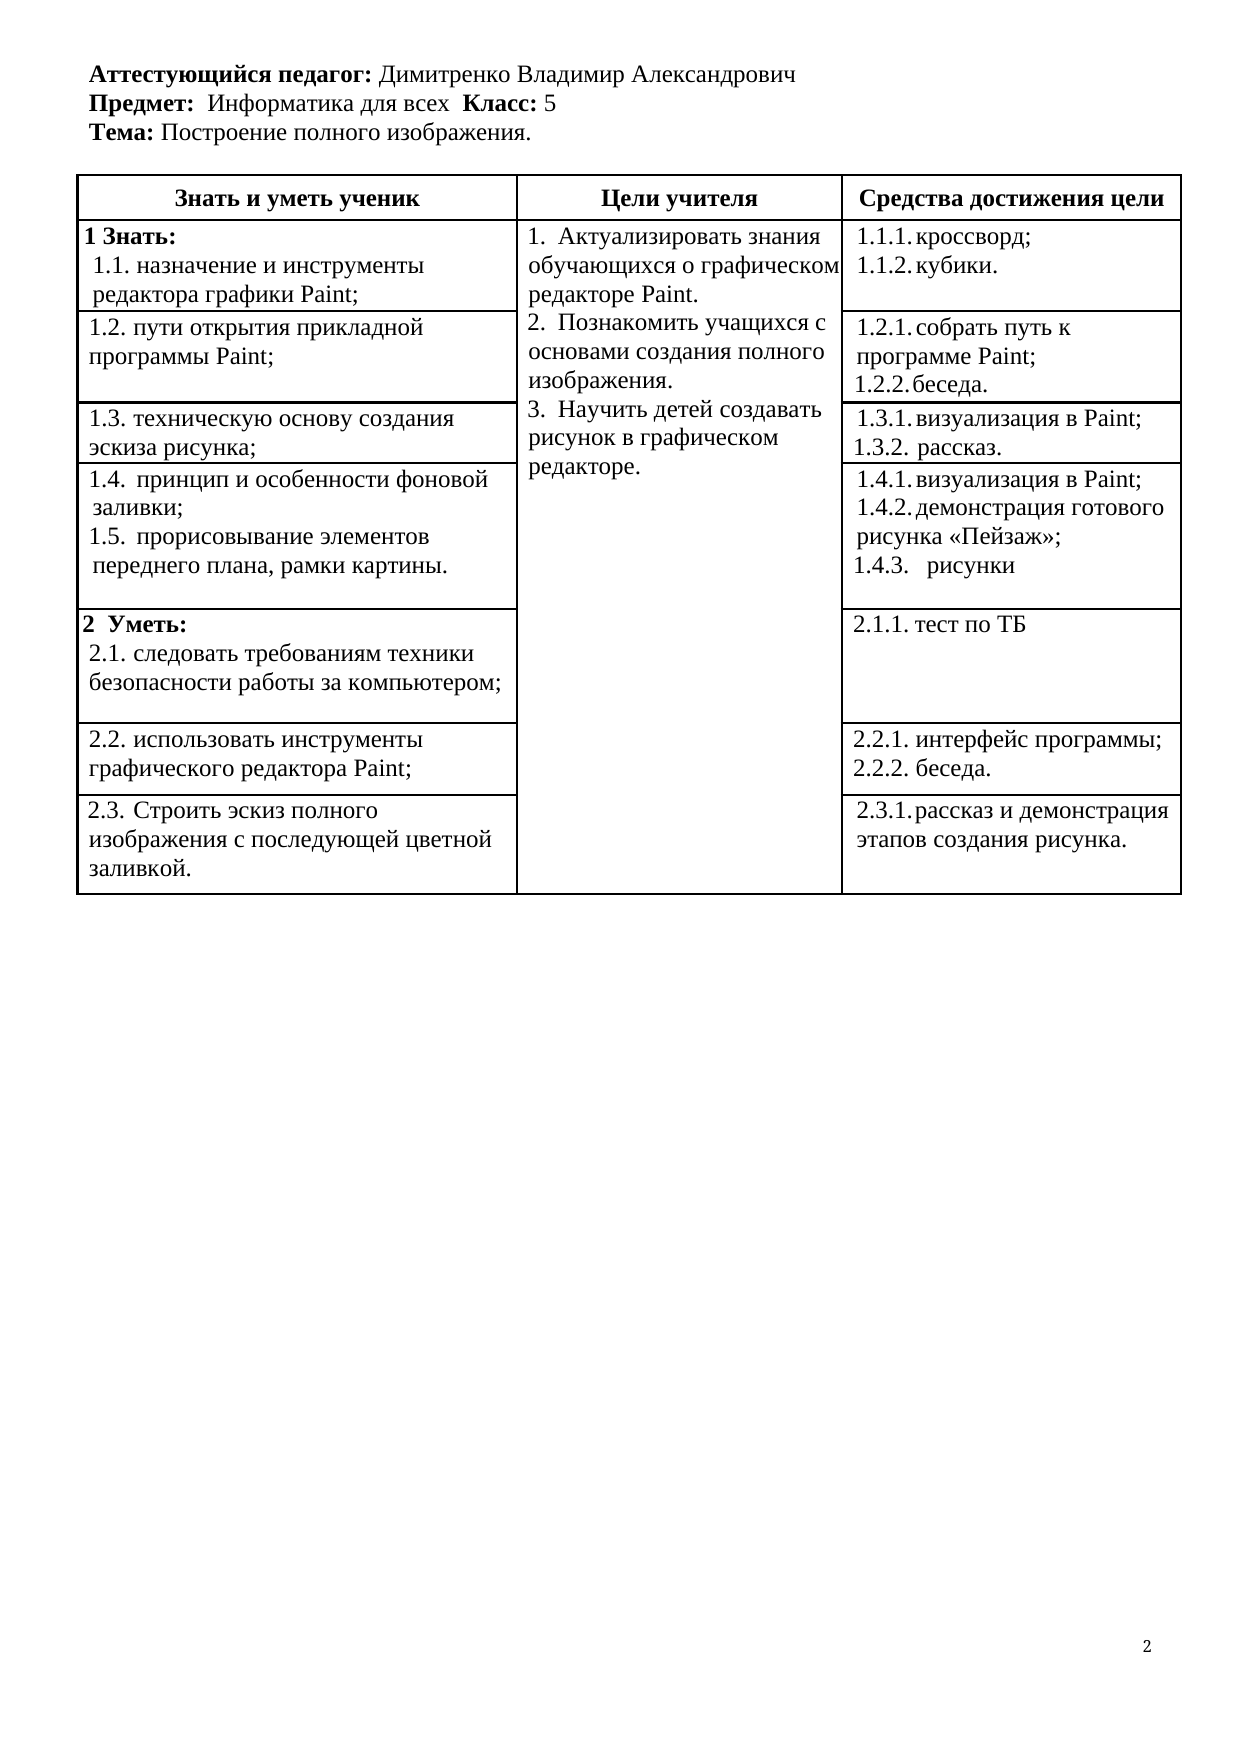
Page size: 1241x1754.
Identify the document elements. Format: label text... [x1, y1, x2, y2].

table_cell интерфейс программы; беседа. [843, 724, 1180, 793]
table_cell Уметь: следовать требованиям техники безопасности работы за компьютером; [79, 610, 516, 722]
table_cell пути открытия прикладной программы Paint; [79, 312, 516, 401]
table_cell Строить эскиз полного изображения с последующей цветной заливкой. [79, 796, 516, 893]
text Тема: Построение полного изображения. [89, 117, 1152, 145]
table_header Цели учителя [518, 176, 841, 219]
table_cell принцип и особенности фоновой заливки; прорисовывание элементов переднего плана, рамки картины. [79, 464, 516, 607]
table_cell тест по ТБ [843, 610, 1180, 722]
table_cell собрать путь к программе Paint; беседа. [843, 312, 1180, 401]
text Предмет: Информатика для всех Класс: 5 [89, 88, 1152, 117]
text Аттестующийся педагог: Димитренко Владимир Александрович [89, 59, 1152, 88]
table_header Средства достижения цели [843, 176, 1180, 219]
table_cell визуализация в Paint; рассказ. [843, 404, 1180, 462]
table_cell техническую основу создания эскиза рисунка; [79, 404, 516, 462]
table_cell рассказ и демонстрация этапов создания рисунка. [843, 796, 1180, 893]
table_cell Актуализировать знания обучающихся о графическом редакторе Paint. Познакомить учащихся с основами создания полного изображения. Научить детей создавать рисунок в графическом редакторе. [518, 221, 841, 893]
table_header Знать и уметь ученик [79, 176, 516, 219]
table_cell использовать инструменты графического редактора Paint; [79, 724, 516, 793]
table_cell 1 Знать: назначение и инструменты редактора графики Paint; [79, 221, 516, 310]
table_cell визуализация в Paint; демонстрация готового рисунка «Пейзаж»; рисунки [843, 464, 1180, 607]
table_cell кроссворд; кубики. [843, 221, 1180, 310]
